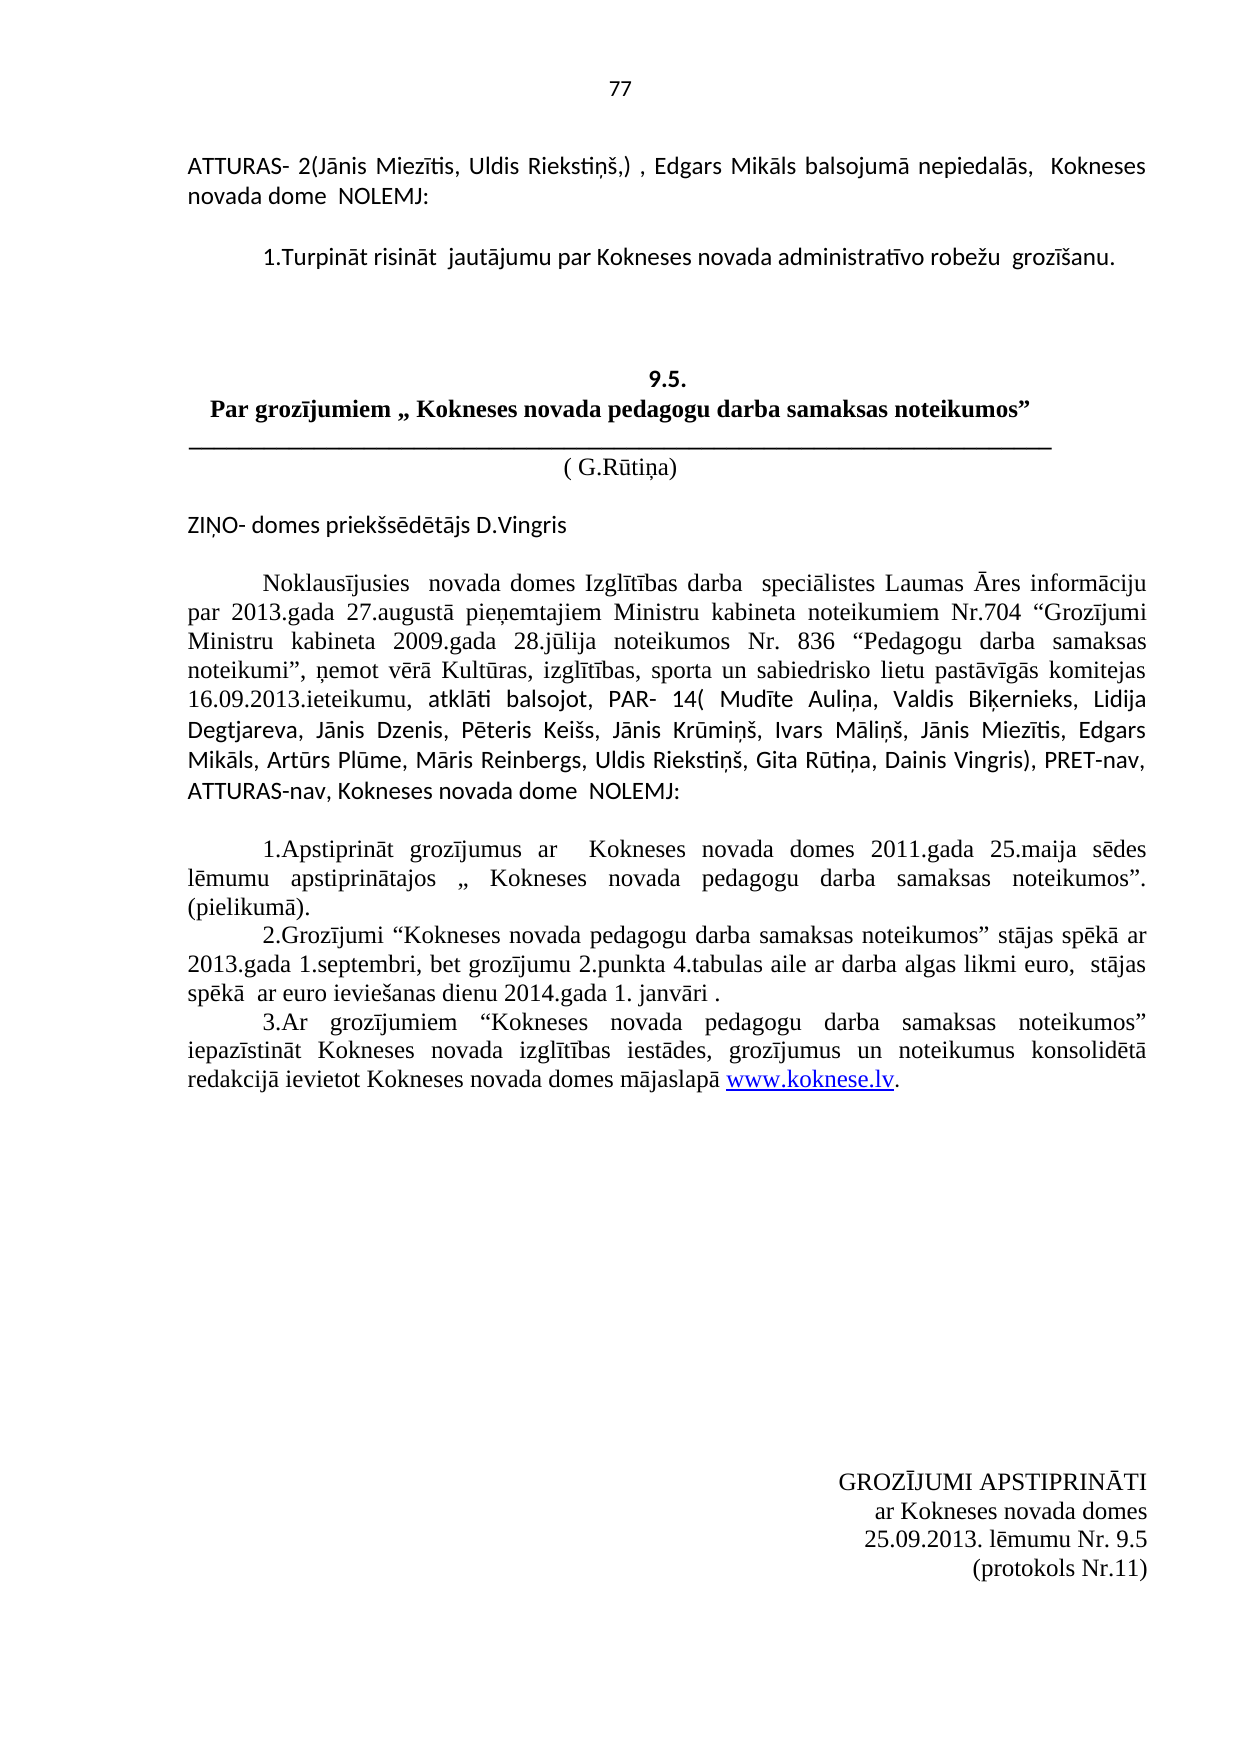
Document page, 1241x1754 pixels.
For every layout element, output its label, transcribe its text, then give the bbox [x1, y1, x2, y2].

text ar Kokneses novada domes [187, 1496, 1147, 1524]
text Noklausījusies novada domes Izglītības darba speciālistes Laumas Āres informāciju par 2013.gada 27.augustā pieņemtajiem Ministru kabineta noteikumiem Nr.704 “Grozījumi Ministru kabineta 2009.gada 28.jūlija noteikumos Nr. 836 “Pedagogu darba samaksas noteikumi”, ņemot vērā Kultūras, izglītības, sporta un sabiedrisko lietu pastāvīgās komitejas 16.09.2013.ieteikumu, atklāti balsojot, PAR- 14( Mudīte Auliņa, Valdis Biķernieks, Lidija Degtjareva, Jānis Dzenis, Pēteris Keišs, Jānis Krūmiņš, Ivars Māliņš, Jānis Miezītis, Edgars Mikāls, Artūrs Plūme, Māris Reinbergs, Uldis Riekstiņš, Gita Rūtiņa, Dainis Vingris), PRET-nav, ATTURAS-nav, Kokneses novada dome NOLEMJ: [187, 568, 1147, 806]
text ZIŅO- domes priekšsēdētājs D.Vingris [187, 509, 1147, 540]
text 9.5. [187, 364, 1147, 394]
text ( G.Rūtiņa) [187, 452, 1053, 480]
text 3.Ar grozījumiem “Kokneses novada pedagogu darba samaksas noteikumos” iepazīstināt Kokneses novada izglītības iestādes, grozījumus un noteikumus konsolidētā redakcijā ievietot Kokneses novada domes mājaslapā www.koknese.lv. [187, 1007, 1147, 1093]
text Par grozījumiem „ Kokneses novada pedagogu darba samaksas noteikumos” _____________________________________________________________________ [187, 394, 1053, 452]
text 2.Grozījumi “Kokneses novada pedagogu darba samaksas noteikumos” stājas spēkā ar 2013.gada 1.septembri, bet grozījumu 2.punkta 4.tabulas aile ar darba algas likmi euro, stājas spēkā ar euro ieviešanas dienu 2014.gada 1. janvāri . [187, 921, 1147, 1007]
text GROZĪJUMI APSTIPRINĀTI [187, 1467, 1147, 1496]
text (protokols Nr.11) [187, 1553, 1147, 1582]
text 1.Apstiprināt grozījumus ar Kokneses novada domes 2011.gada 25.maija sēdes lēmumu apstiprinātajos „ Kokneses novada pedagogu darba samaksas noteikumos”. (pielikumā). [187, 834, 1147, 921]
text 25.09.2013. lēmumu Nr. 9.5 [187, 1524, 1147, 1553]
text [187, 150, 1147, 211]
text 1.Turpināt risināt jautājumu par Kokneses novada administratīvo robežu grozīšanu. [187, 242, 1137, 272]
